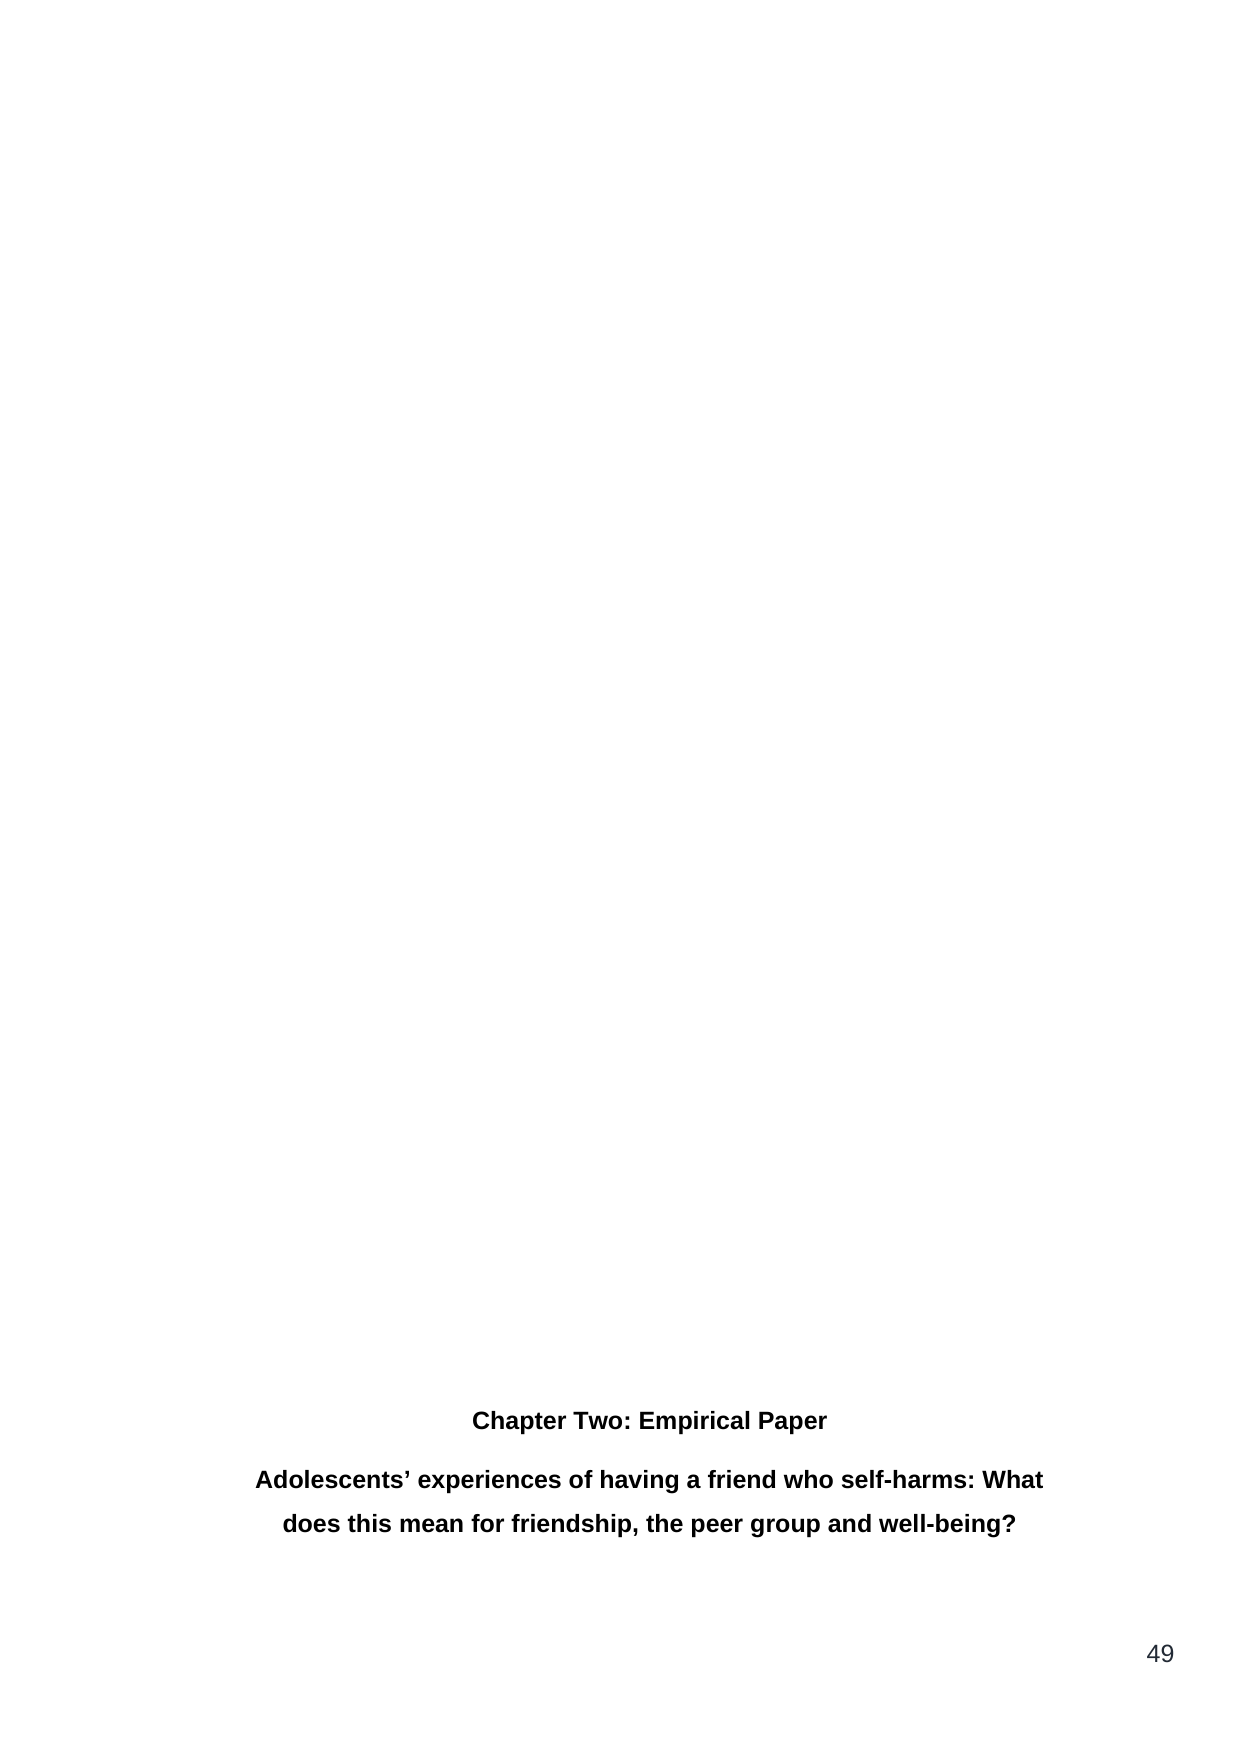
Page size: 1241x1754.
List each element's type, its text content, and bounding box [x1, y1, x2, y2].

text Chapter Two: Empirical Paper [236, 1406, 1063, 1434]
text Adolescents’ experiences of having a friend who self-harms: What does this mean for friendship, the peer group and well-being? [236, 1465, 1063, 1537]
